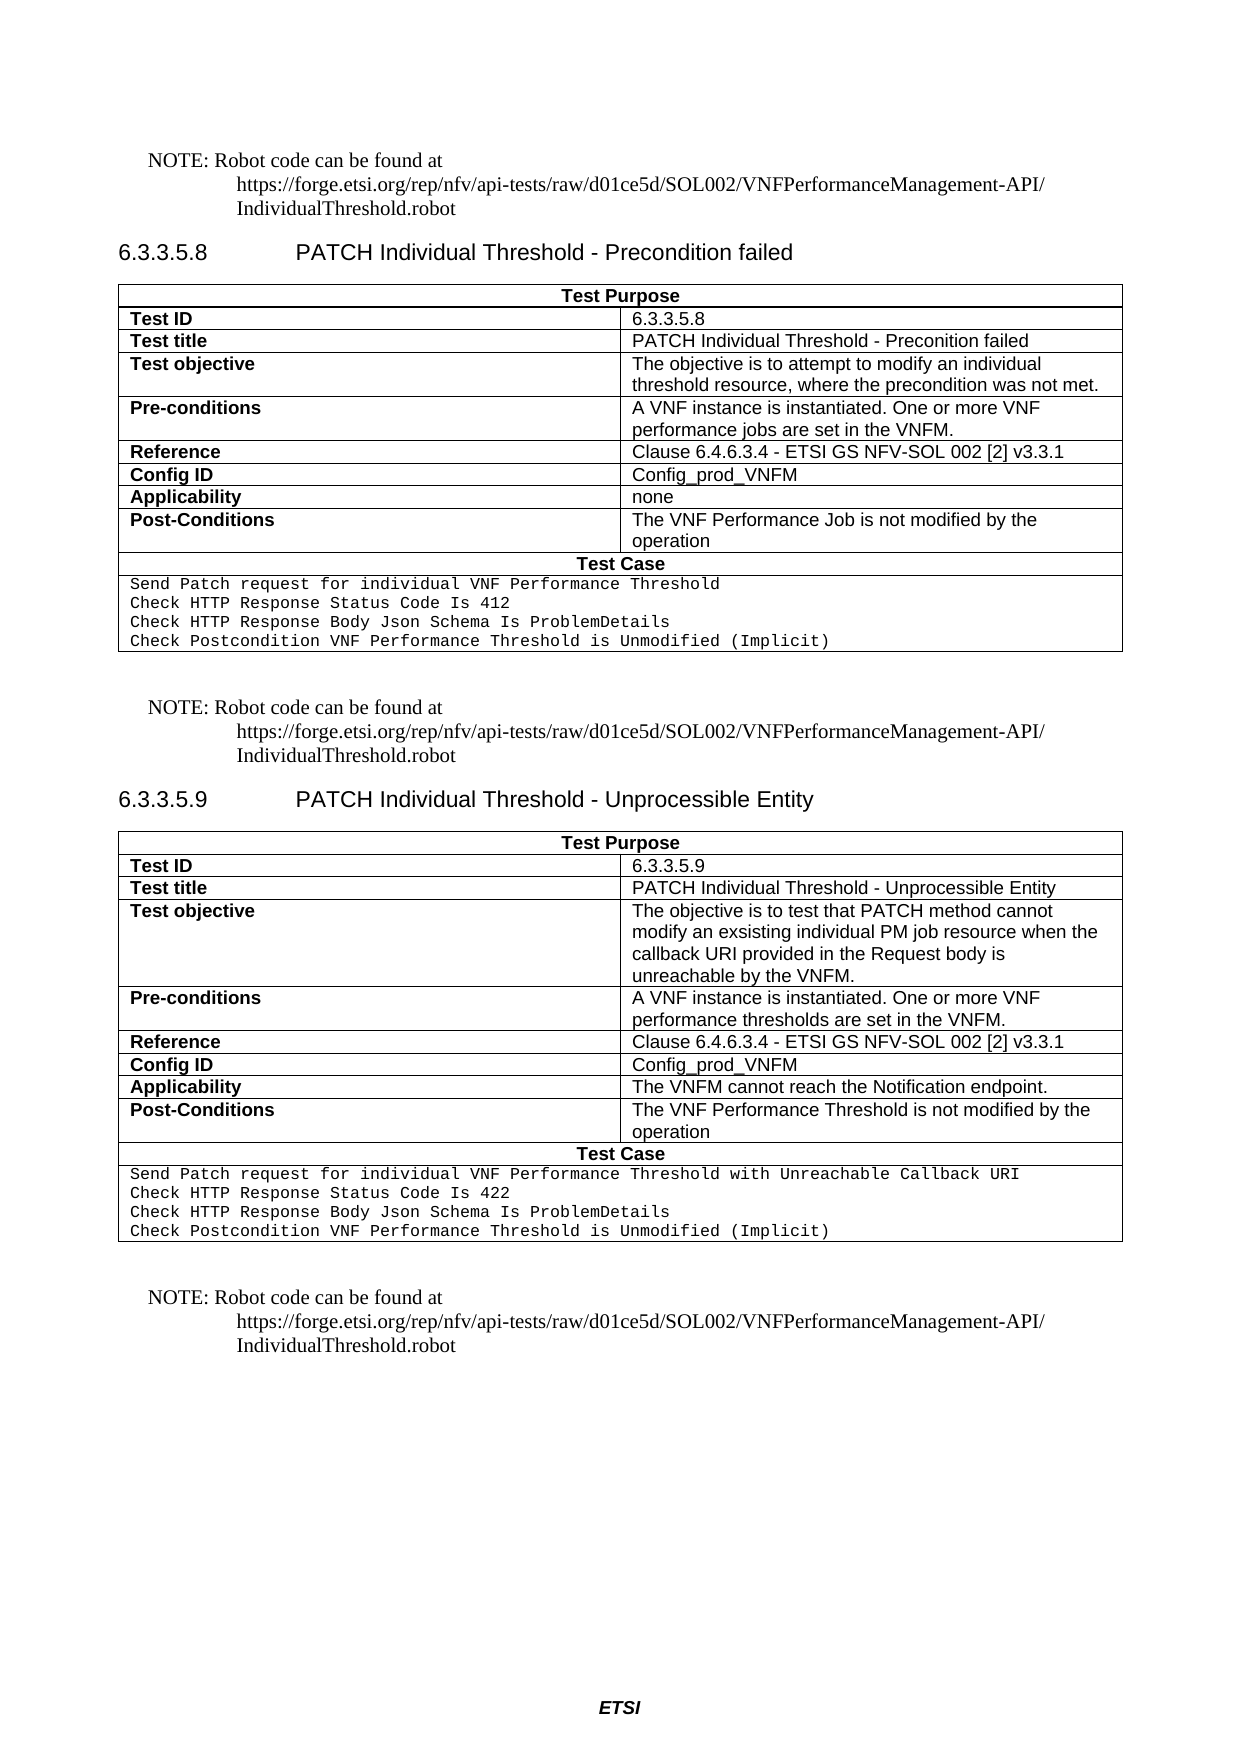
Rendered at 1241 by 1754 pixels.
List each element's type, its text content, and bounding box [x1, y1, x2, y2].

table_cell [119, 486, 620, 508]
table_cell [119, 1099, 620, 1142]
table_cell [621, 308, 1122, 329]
subtitle 6.3.3.5.9 PATCH Individual Threshold - Unprocessible Entity [118, 786, 1122, 812]
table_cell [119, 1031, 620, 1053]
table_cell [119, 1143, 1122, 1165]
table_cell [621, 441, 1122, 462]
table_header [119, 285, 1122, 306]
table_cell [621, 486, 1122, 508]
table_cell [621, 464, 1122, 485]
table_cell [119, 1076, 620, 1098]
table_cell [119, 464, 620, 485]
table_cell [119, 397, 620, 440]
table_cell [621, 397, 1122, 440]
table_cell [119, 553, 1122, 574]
text NOTE: Robot code can be found at https://forge.etsi.org/rep/nfv/api-tests/raw/d01ce5d/SOL002/VNFPerformanceManagement-API/IndividualThreshold.robot [148, 148, 1122, 220]
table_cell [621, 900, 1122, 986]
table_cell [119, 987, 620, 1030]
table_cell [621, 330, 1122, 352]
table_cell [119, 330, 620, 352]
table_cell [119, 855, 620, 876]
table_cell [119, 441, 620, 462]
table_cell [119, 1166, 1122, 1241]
text NOTE: Robot code can be found at https://forge.etsi.org/rep/nfv/api-tests/raw/d01ce5d/SOL002/VNFPerformanceManagement-API/IndividualThreshold.robot [148, 1285, 1122, 1357]
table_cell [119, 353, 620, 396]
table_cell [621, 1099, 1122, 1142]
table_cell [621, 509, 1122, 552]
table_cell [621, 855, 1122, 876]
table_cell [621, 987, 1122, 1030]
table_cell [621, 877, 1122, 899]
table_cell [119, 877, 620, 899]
text NOTE: Robot code can be found at https://forge.etsi.org/rep/nfv/api-tests/raw/d01ce5d/SOL002/VNFPerformanceManagement-API/IndividualThreshold.robot [148, 695, 1122, 767]
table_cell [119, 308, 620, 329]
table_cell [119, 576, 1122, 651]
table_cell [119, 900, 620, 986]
subtitle 6.3.3.5.8 PATCH Individual Threshold - Precondition failed [118, 239, 1122, 265]
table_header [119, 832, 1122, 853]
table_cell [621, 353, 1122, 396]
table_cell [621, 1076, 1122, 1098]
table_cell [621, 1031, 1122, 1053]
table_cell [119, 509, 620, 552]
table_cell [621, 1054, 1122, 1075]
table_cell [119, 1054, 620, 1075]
